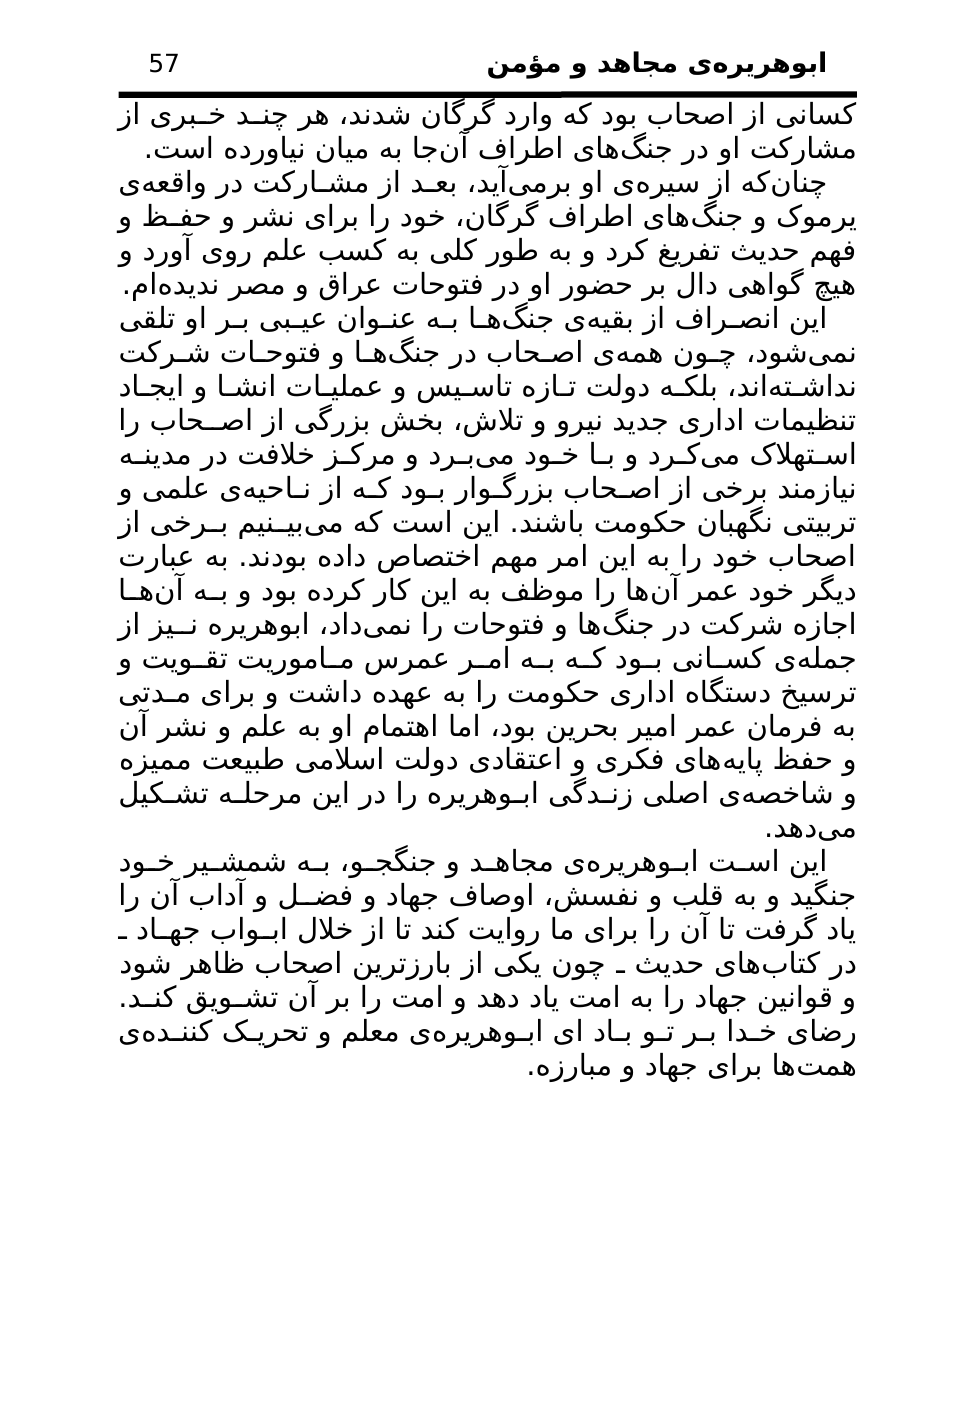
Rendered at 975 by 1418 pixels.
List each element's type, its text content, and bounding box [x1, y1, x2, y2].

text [118, 98, 857, 166]
text این است ابوهریره‌ی مجاهد و جنگجو، به شمشیر خود جنگید و به قلب و نفسش، اوصاف جهاد و فضل و آداب آن را یاد گرفت تا آن را برای ما روایت کند تا از خلال ابواب جهاد ـ در کتاب‌های حدیث ـ چون یکی از بارزترین اصحاب ظاهر شود و قوانین جهاد را به امت یاد دهد و امت را بر آن تشویق کند. رضای خدا بر تو باد ای ابوهریره‌ی معلم و تحریک کننده‌ی همت‌ها برای جهاد و مبارزه. [118, 845, 857, 1082]
text این انصراف از بقیه‌ی جنگ‌ها به عنوان عیبی بر او تلقی نمی‌شود، چون همه‌ی اصحاب در جنگ‌ها و فتوحات شرکت نداشته‌اند، بلکه دولت تازه تاسیس و عملیات انشا و ایجاد تنظیمات اداری جدید نیرو و تلاش، بخش بزرگی از اصحاب را استهلاک می‌کرد و با خود می‌برد و مرکز خلافت در مدینه نیازمند برخی از اصحاب بزرگوار بود که از ناحیه‌ی علمی و تربیتی نگهبان حکومت باشند. این است که می‌بینیم برخی از اصحاب خود را به این امر مهم اختصاص داده بودند. به عبارت دیگر خود عمر آن‌ها را موظف به این کار کرده بود و به آن‌ها اجازه شرکت در جنگ‌ها و فتوحات را نمی‌داد، ابوهریره نیز از جمله‌ی کسانی بود که به امر عمرس ماموریت تقویت و ترسیخ دستگاه اداری حکومت را به عهده‌ داشت و برای مدتی به فرمان عمر امیر بحرین بود، اما اهتمام او به علم و نشر آن و حفظ پایه‌های فکری و اعتقادی دولت اسلامی طبیعت ممیزه و شاخصه‌ی اصلی زندگی ابوهریره را در این مرحله تشکیل می‌دهد. [118, 301, 857, 845]
text چنان‌که از سیره‌ی او برمی‌آید، بعد از مشارکت در واقعه‌ی یرموک و جنگ‌های اطراف گرگان، خود را برای نشر و حفظ و فهم حدیث تفریغ کرد و به طور کلی به کسب علم روی آورد و هیچ گواهی دال بر حضور او در فتوحات عراق و مصر ندیده‌ام. [118, 166, 857, 301]
